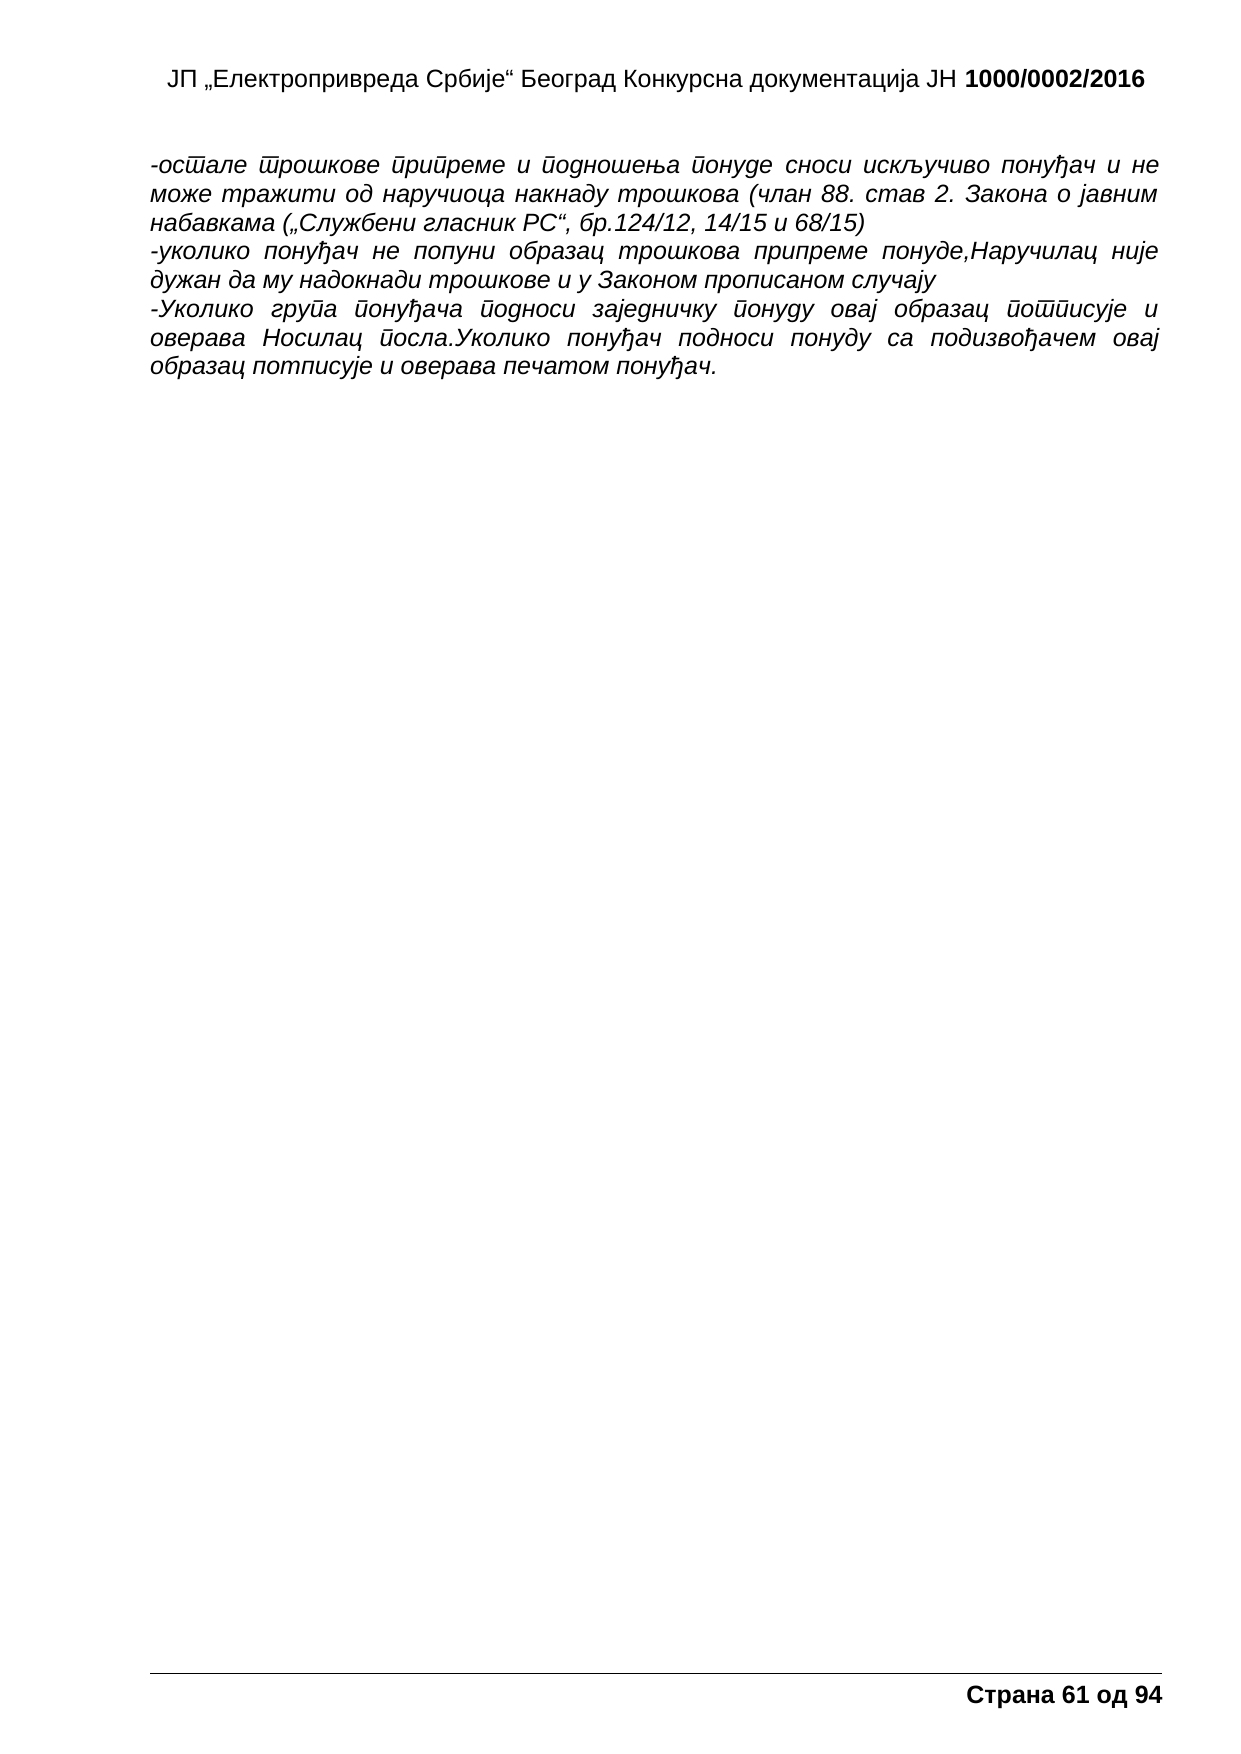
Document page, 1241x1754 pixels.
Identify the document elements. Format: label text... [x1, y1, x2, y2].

text -Уколико група понуђача подноси заједничку понуду овај образац потписује и оверава Носилац посла.Уколико понуђач подноси понуду са подизвођачем овај образац потписује и оверава печатом понуђач. [150, 294, 1162, 380]
text -остале трошкове припреме и подношења понуде сноси искључиво понуђач и не може тражити од наручиоца накнаду трошкова (члан 88. став 2. Закона о јавним набавкама („Службени гласник РС“, бр.124/12, 14/15 и 68/15) [150, 150, 1162, 236]
text -уколико понуђач не попуни образац трошкова припреме понуде,Наручилац није дужан да му надокнади трошкове и у Законом прописаном случају [150, 236, 1162, 294]
